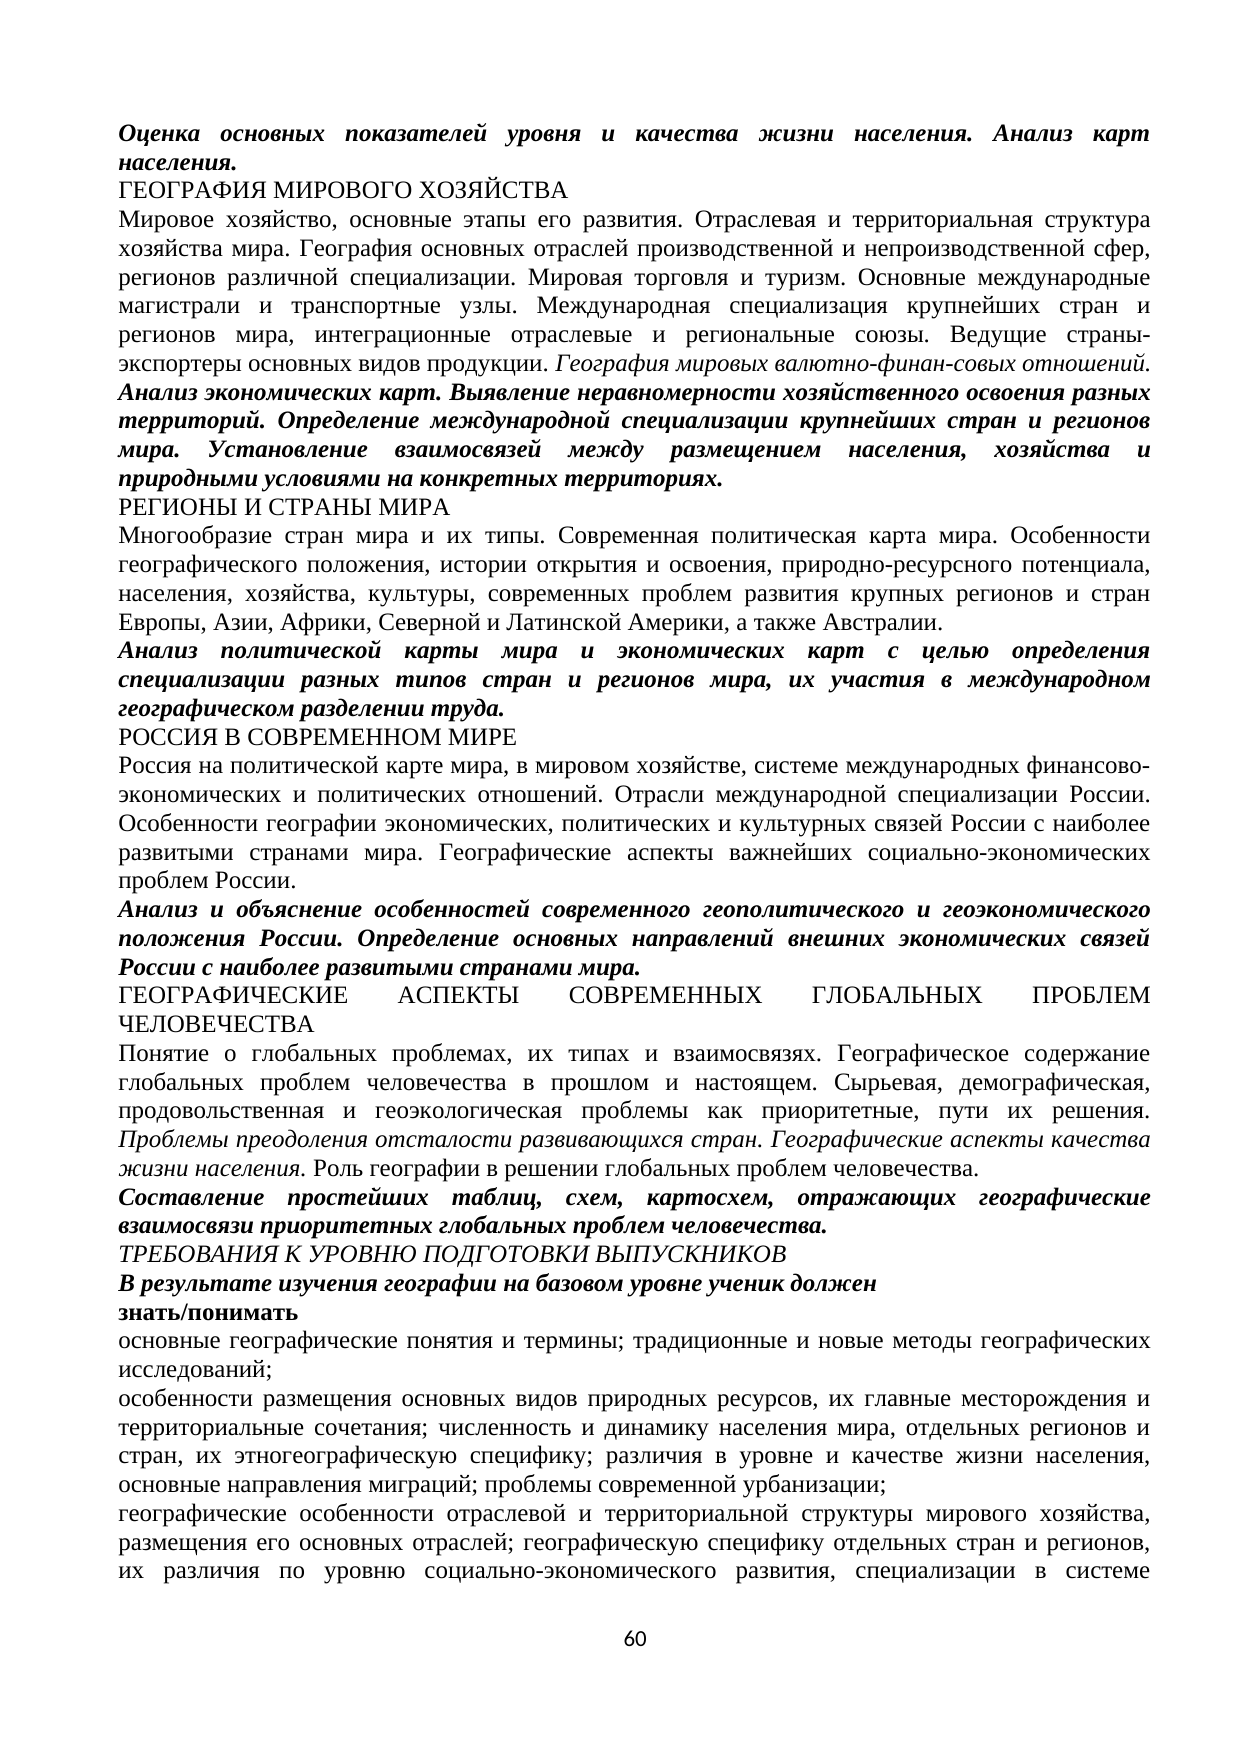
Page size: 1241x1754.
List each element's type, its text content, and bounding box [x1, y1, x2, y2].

text ГЕОГРАФИЯ МИРОВОГО ХОЗЯЙСТВА [118, 176, 1152, 204]
text Понятие о глобальных проблемах, их типах и взаимосвязях. Географическое содержание глобальных проблем человечества в прошлом и настоящем. Сырьевая, демографическая, продовольственная и геоэкологическая проблемы как приоритетные, пути их решения. Проблемы преодоления отсталости развивающихся стран. Географические аспекты качества жизни населения. Роль географии в решении глобальных проблем человечества. [118, 1038, 1152, 1182]
text Анализ и объяснение особенностей современного геополитического и геоэкономического положения России. Определение основных направлений внешних экономических связей России с наиболее развитыми странами мира. [118, 894, 1152, 981]
text Составление простейших таблиц, схем, картосхем, отражающих географические взаимосвязи приоритетных глобальных проблем человечества. [118, 1182, 1152, 1239]
text Россия на политической карте мира, в мировом хозяйстве, системе международных финансово-экономических и политических отношений. Отрасли международной специализации России. Особенности географии экономических, политических и культурных связей России с наиболее развитыми странами мира. Географические аспекты важнейших социально-экономических проблем России. [118, 751, 1152, 894]
text Мировое хозяйство, основные этапы его развития. Отраслевая и территориальная структура хозяйства мира. География основных отраслей производственной и непроизводственной сфер, регионов различной специализации. Мировая торговля и туризм. Основные международные магистрали и транспортные узлы. Международная специализация крупнейших стран и регионов мира, интеграционные отраслевые и региональные союзы. Ведущие страны-экспортеры основных видов продукции. География мировых валютно-финан-совых отношений. [118, 204, 1152, 377]
text ТРЕБОВАНИЯ К УРОВНЮ ПОДГОТОВКИ ВЫПУСКНИКОВ [118, 1239, 1152, 1268]
text ГЕОГРАФИЧЕСКИЕ АСПЕКТЫ СОВРЕМЕННЫХ ГЛОБАЛЬНЫХ ПРОБЛЕМ ЧЕЛОВЕЧЕСТВА [118, 981, 1152, 1038]
text В результате изучения географии на базовом уровне ученик должен [118, 1268, 1152, 1297]
text Многообразие стран мира и их типы. Современная политическая карта мира. Особенности географического положения, истории открытия и освоения, природно-ресурсного потенциала, населения, хозяйства, культуры, современных проблем развития крупных регионов и стран Европы, Азии, Африки, Северной и Латинской Америки, а также Австралии. [118, 521, 1152, 636]
text знать/понимать [118, 1297, 1152, 1326]
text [118, 1498, 1152, 1584]
text РЕГИОНЫ И СТРАНЫ МИРА [118, 492, 1152, 521]
text Анализ политической карты мира и экономических карт с целью определения специализации разных типов стран и регионов мира, их участия в международном географическом разделении труда. [118, 636, 1152, 722]
text Анализ экономических карт. Выявление неравномерности хозяйственного освоения разных территорий. Определение международной специализации крупнейших стран и регионов мира. Установление взаимосвязей между размещением населения, хозяйства и природными условиями на конкретных территориях. [118, 377, 1152, 492]
text Оценка основных показателей уровня и качества жизни населения. Анализ карт населения. [118, 118, 1152, 176]
text основные географические понятия и термины; традиционные и новые методы географических исследований; [118, 1326, 1152, 1383]
text РОССИЯ В СОВРЕМЕННОМ МИРЕ [118, 722, 1152, 751]
text особенности размещения основных видов природных ресурсов, их главные месторождения и территориальные сочетания; численность и динамику населения мира, отдельных регионов и стран, их этногеографическую специфику; различия в уровне и качестве жизни населения, основные направления миграций; проблемы современной урбанизации; [118, 1383, 1152, 1498]
